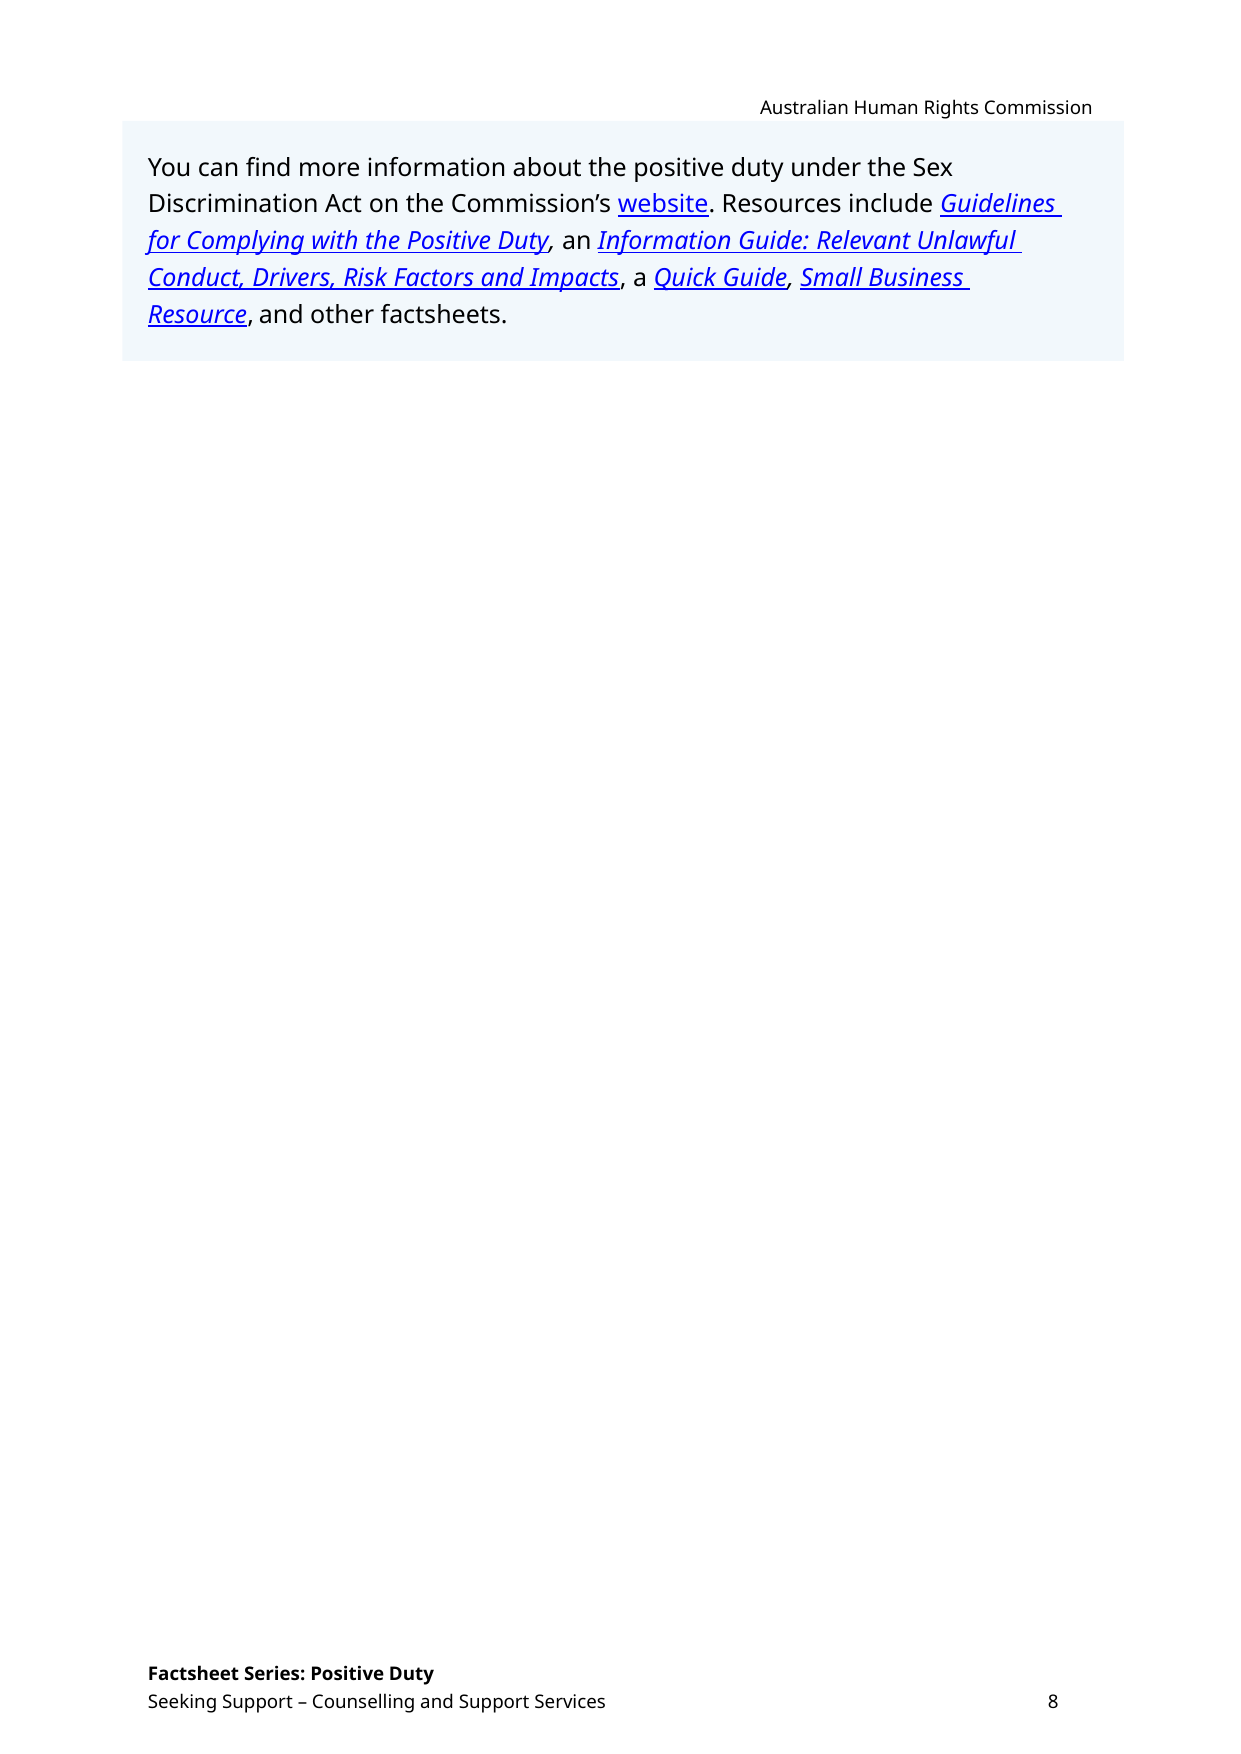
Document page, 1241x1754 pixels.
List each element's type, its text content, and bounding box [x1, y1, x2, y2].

text You can find more information about the positive duty under the Sex Discrimination Act on the Commission’s website. Resources include Guidelines for Complying with the Positive Duty, an Information Guide: Relevant Unlawful Conduct, Drivers, Risk Factors and Impacts, a Quick Guide, Small Business Resource, and other factsheets. [148, 149, 1092, 330]
